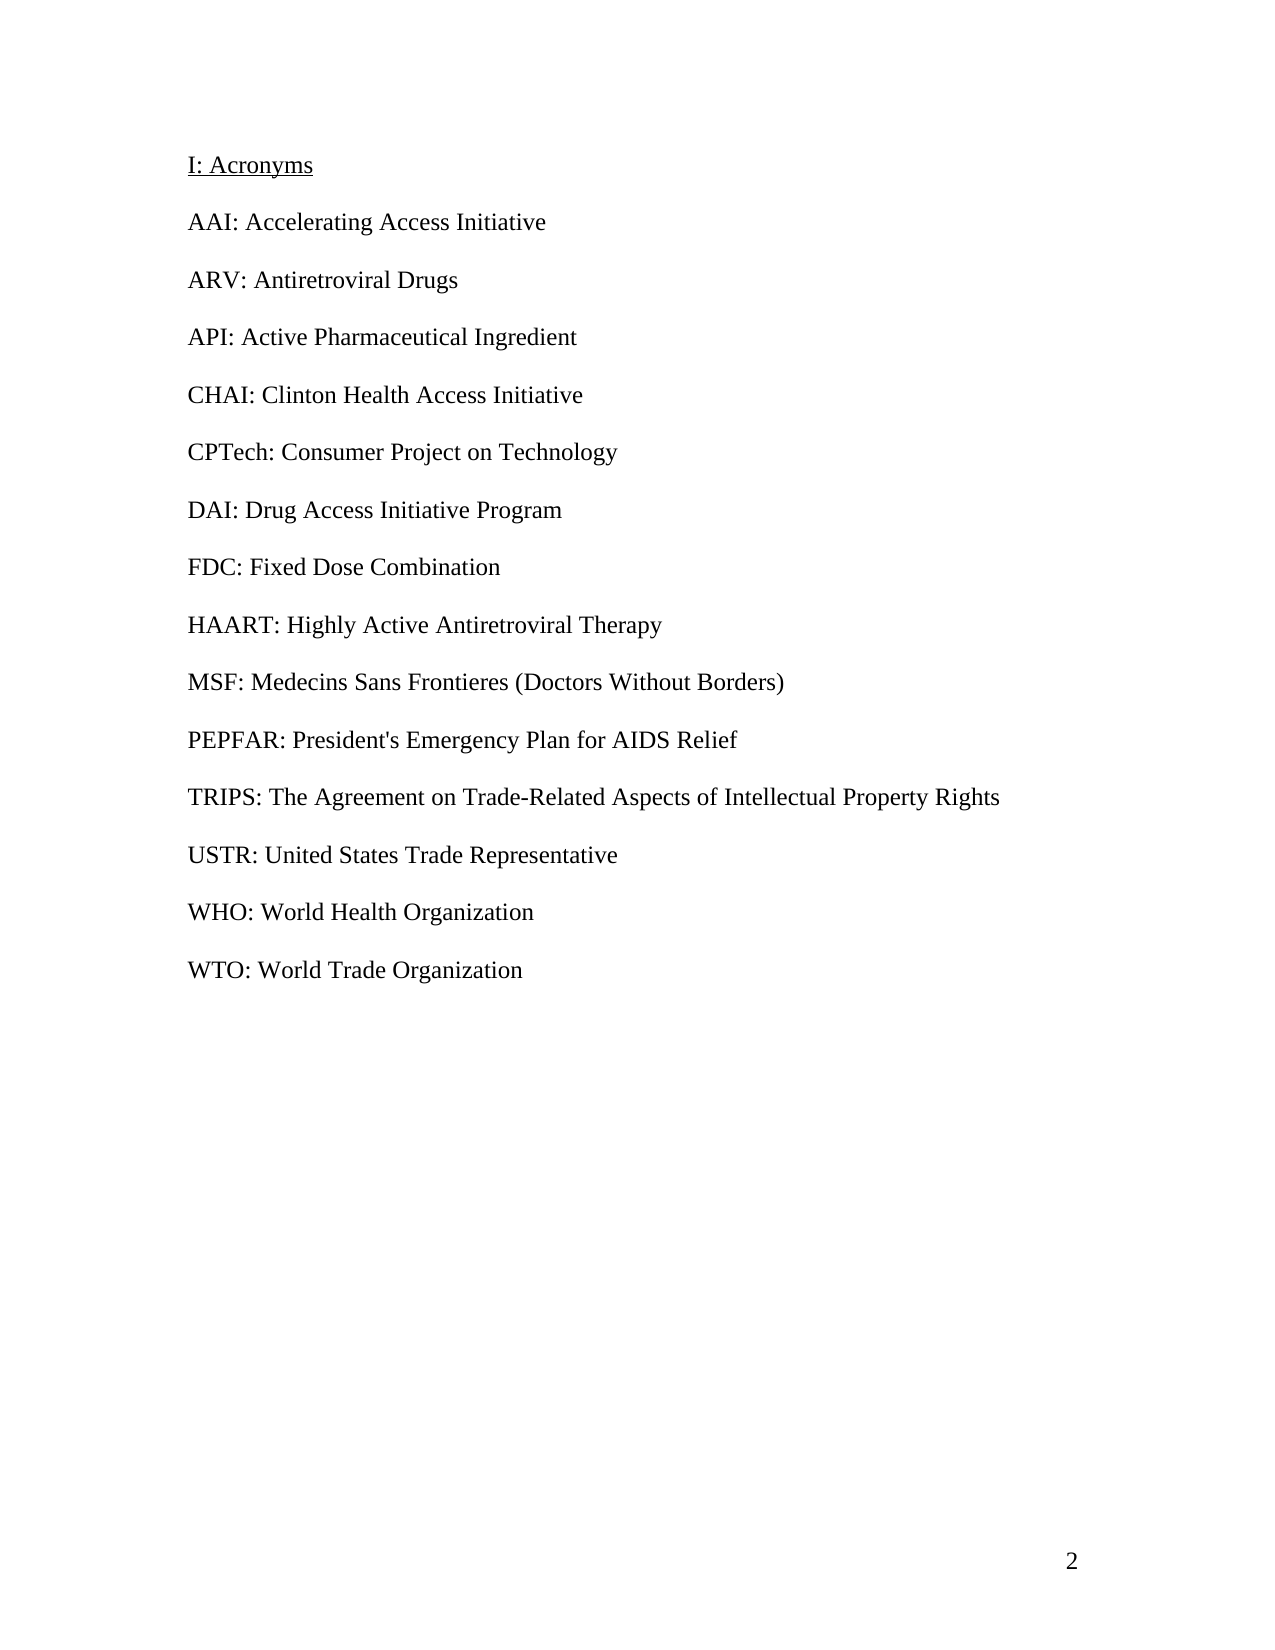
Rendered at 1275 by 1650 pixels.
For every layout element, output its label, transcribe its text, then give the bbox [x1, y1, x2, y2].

text WTO: World Trade Organization [187, 955, 1078, 984]
text DAI: Drug Access Initiative Program [187, 495, 1078, 524]
text WHO: World Health Organization [187, 897, 1078, 926]
text ARV: Antiretroviral Drugs [187, 265, 1078, 294]
text I: Acronyms [187, 150, 1078, 179]
text USTR: United States Trade Representative [187, 840, 1078, 869]
text FDC: Fixed Dose Combination [187, 552, 1078, 581]
text HAART: Highly Active Antiretroviral Therapy [187, 610, 1078, 639]
text PEPFAR: President's Emergency Plan for AIDS Relief [187, 725, 1078, 754]
text CPTech: Consumer Project on Technology [187, 437, 1078, 466]
text CHAI: Clinton Health Access Initiative [187, 380, 1078, 409]
text API: Active Pharmaceutical Ingredient [187, 322, 1078, 351]
text AAI: Accelerating Access Initiative [187, 207, 1078, 236]
text TRIPS: The Agreement on Trade-Related Aspects of Intellectual Property Rights [187, 782, 1078, 811]
text MSF: Medecins Sans Frontieres (Doctors Without Borders) [187, 667, 1078, 696]
